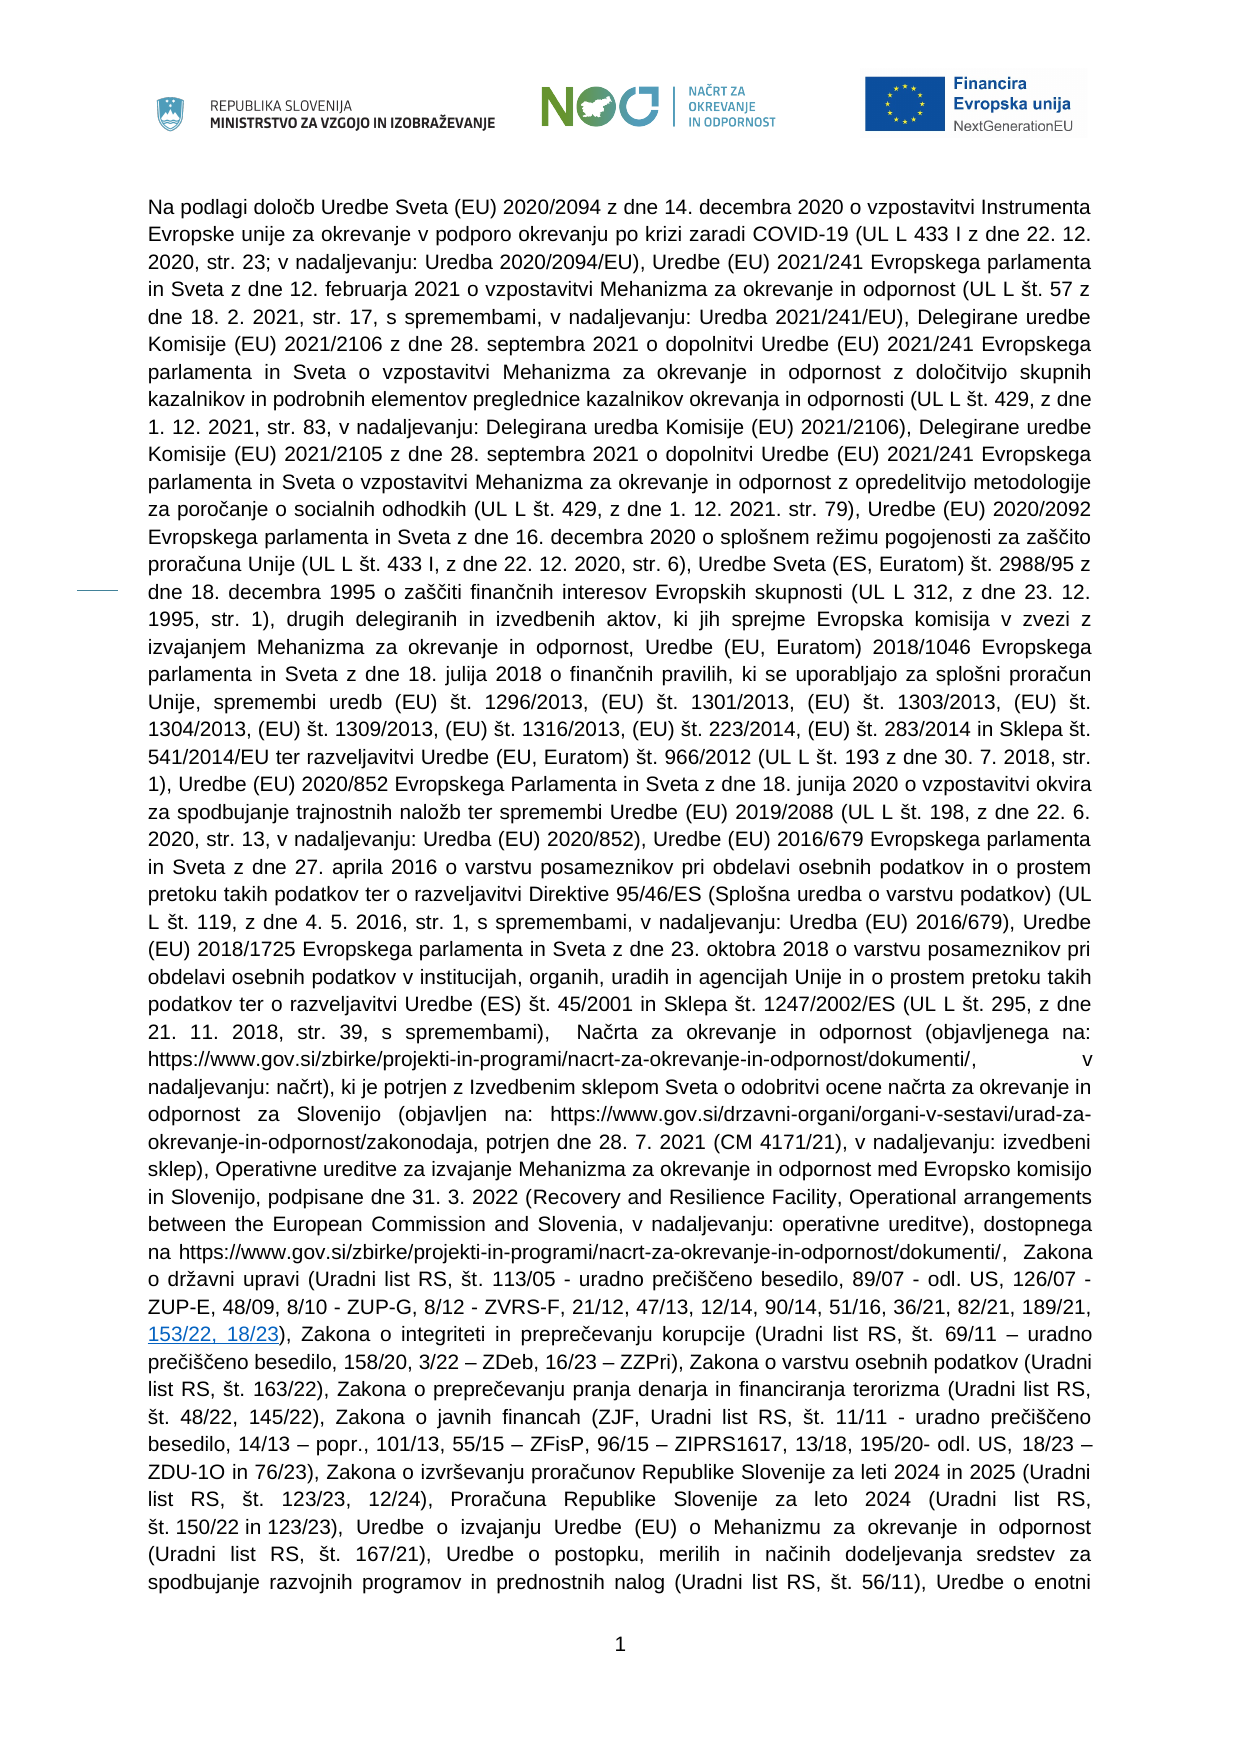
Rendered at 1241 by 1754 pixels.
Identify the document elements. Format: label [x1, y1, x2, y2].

text [148, 194, 1093, 1593]
picture [147, 73, 499, 154]
picture [541, 82, 776, 128]
picture [860, 68, 1088, 138]
